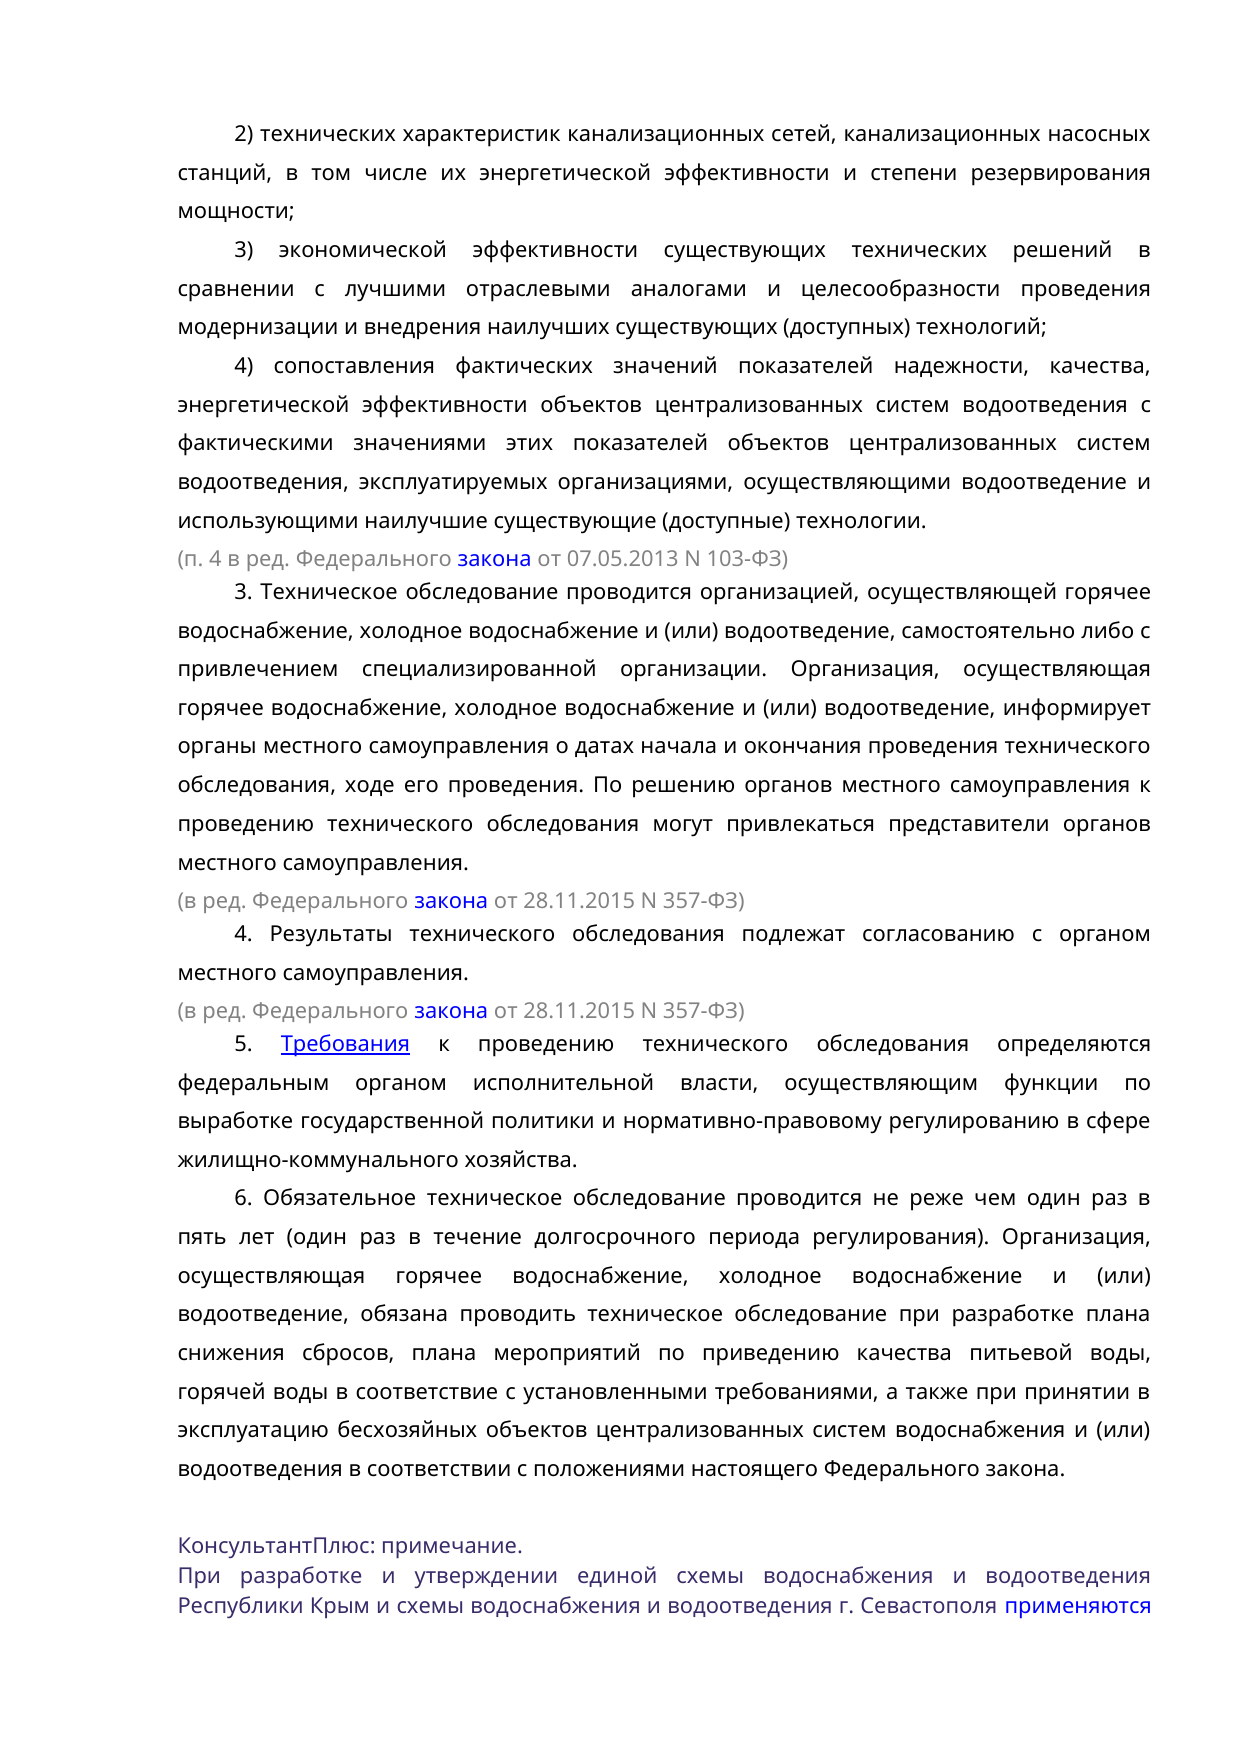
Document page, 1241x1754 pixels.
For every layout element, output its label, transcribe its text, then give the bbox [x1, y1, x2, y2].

text 4) сопоставления фактических значений показателей надежности, качества, энергетической эффективности объектов централизованных систем водоотведения с фактическими значениями этих показателей объектов централизованных систем водоотведения, эксплуатируемых организациями, осуществляющими водоотведение и использующими наилучшие существующие (доступные) технологии. [177, 350, 1152, 534]
text 4. Результаты технического обследования подлежат согласованию с органом местного самоуправления. [177, 918, 1152, 986]
text (в ред. Федерального закона от 28.11.2015 N 357-ФЗ) [177, 995, 1152, 1025]
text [177, 1560, 1152, 1619]
text 6. Обязательное техническое обследование проводится не реже чем один раз в пять лет (один раз в течение долгосрочного периода регулирования). Организация, осуществляющая горячее водоснабжение, холодное водоснабжение и (или) водоотведение, обязана проводить техническое обследование при разработке плана снижения сбросов, плана мероприятий по приведению качества питьевой воды, горячей воды в соответствие с установленными требованиями, а также при принятии в эксплуатацию бесхозяйных объектов централизованных систем водоснабжения и (или) водоотведения в соответствии с положениями настоящего Федерального закона. [177, 1182, 1152, 1483]
text 3. Техническое обследование проводится организацией, осуществляющей горячее водоснабжение, холодное водоснабжение и (или) водоотведение, самостоятельно либо с привлечением специализированной организации. Организация, осуществляющая горячее водоснабжение, холодное водоснабжение и (или) водоотведение, информирует органы местного самоуправления о датах начала и окончания проведения технического обследования, ходе его проведения. По решению органов местного самоуправления к проведению технического обследования могут привлекаться представители органов местного самоуправления. [177, 576, 1152, 876]
text (п. 4 в ред. Федерального закона от 07.05.2013 N 103-ФЗ) [177, 543, 1152, 573]
text 2) технических характеристик канализационных сетей, канализационных насосных станций, в том числе их энергетической эффективности и степени резервирования мощности; [177, 118, 1152, 225]
text 5. Требования к проведению технического обследования определяются федеральным органом исполнительной власти, осуществляющим функции по выработке государственной политики и нормативно-правовому регулированию в сфере жилищно-коммунального хозяйства. [177, 1028, 1152, 1173]
text (в ред. Федерального закона от 28.11.2015 N 357-ФЗ) [177, 885, 1152, 915]
text КонсультантПлюс: примечание. [177, 1530, 1152, 1560]
text 3) экономической эффективности существующих технических решений в сравнении с лучшими отраслевыми аналогами и целесообразности проведения модернизации и внедрения наилучших существующих (доступных) технологий; [177, 234, 1152, 341]
